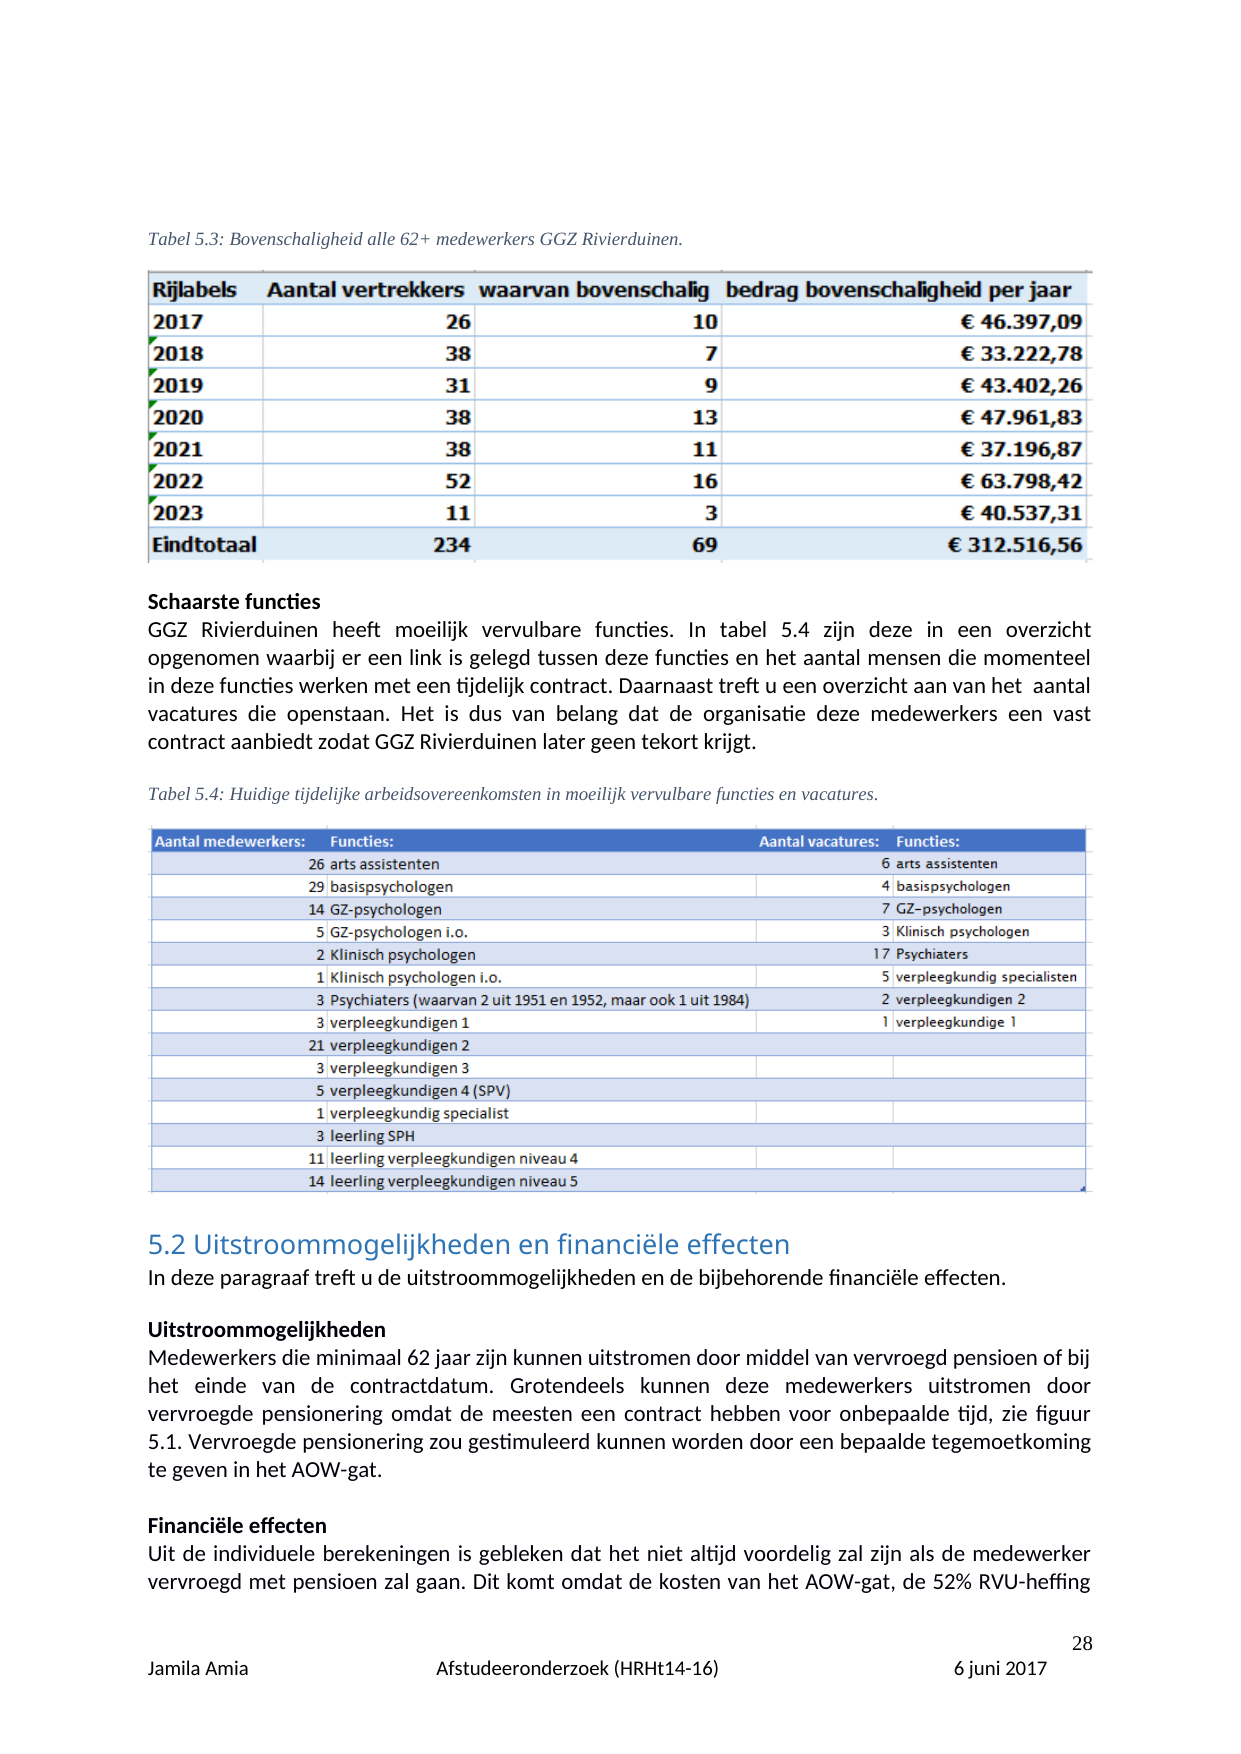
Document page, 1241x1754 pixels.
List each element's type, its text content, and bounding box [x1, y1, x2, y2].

text Schaarste functies [148, 587, 1093, 615]
picture [147, 270, 1093, 563]
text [148, 1539, 1093, 1595]
picture [147, 825, 1093, 1194]
text In deze paragraaf treft u de uitstroommogelijkheden en de bijbehorende financiële effecten. [148, 1263, 1093, 1291]
text Uitstroommogelijkheden [148, 1315, 1093, 1343]
text Tabel 5.3: Bovenschaligheid alle 62+ medewerkers GGZ Rivierduinen. [148, 228, 1093, 249]
text Financiële effecten [148, 1511, 1093, 1539]
text Tabel 5.4: Huidige tijdelijke arbeidsovereenkomsten in moeilijk vervulbare functies en vacatures. [148, 783, 1093, 804]
text Medewerkers die minimaal 62 jaar zijn kunnen uitstromen door middel van vervroegd pensioen of bij het einde van de contractdatum. Grotendeels kunnen deze medewerkers uitstromen door vervroegde pensionering omdat de meesten een contract hebben voor onbepaalde tijd, zie figuur 5.1. Vervroegde pensionering zou gestimuleerd kunnen worden door een bepaalde tegemoetkoming te geven in het AOW-gat. [148, 1343, 1093, 1483]
subtitle 5.2 Uitstroommogelijkheden en financiële effecten [148, 1226, 1093, 1263]
text GGZ Rivierduinen heeft moeilijk vervulbare functies. In tabel 5.4 zijn deze in een overzicht opgenomen waarbij er een link is gelegd tussen deze functies en het aantal mensen die momenteel in deze functies werken met een tijdelijk contract. Daarnaast treft u een overzicht aan van het aantal vacatures die openstaan. Het is dus van belang dat de organisatie deze medewerkers een vast contract aanbiedt zodat GGZ Rivierduinen later geen tekort krijgt. [148, 615, 1093, 755]
